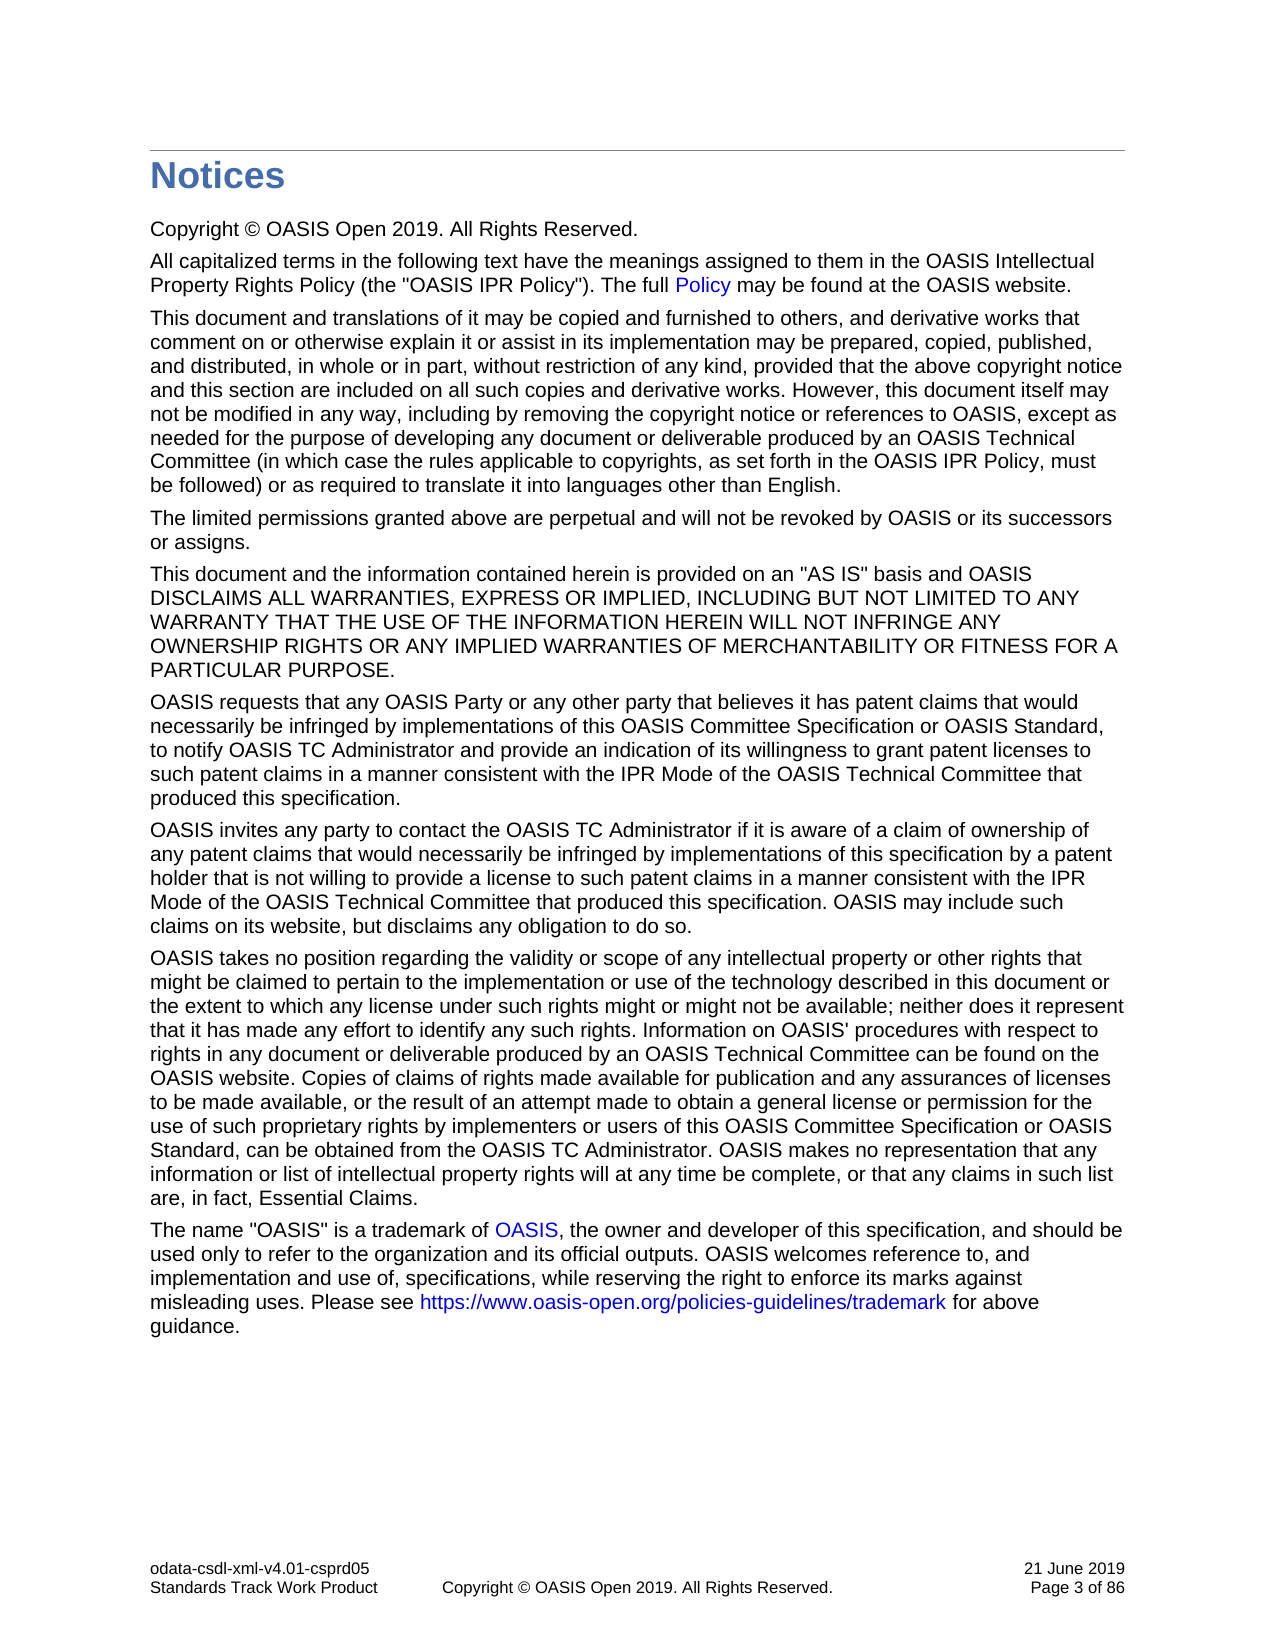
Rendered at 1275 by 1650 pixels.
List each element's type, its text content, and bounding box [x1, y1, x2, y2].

text OASIS invites any party to contact the OASIS TC Administrator if it is aware of a claim of ownership of any patent claims that would necessarily be infringed by implementations of this specification by a patent holder that is not willing to provide a license to such patent claims in a manner consistent with the IPR Mode of the OASIS Technical Committee that produced this specification. OASIS may include such claims on its website, but disclaims any obligation to do so. [150, 818, 1125, 938]
text This document and the information contained herein is provided on an "AS IS" basis and OASIS DISCLAIMS ALL WARRANTIES, EXPRESS OR IMPLIED, INCLUDING BUT NOT LIMITED TO ANY WARRANTY THAT THE USE OF THE INFORMATION HEREIN WILL NOT INFRINGE ANY OWNERSHIP RIGHTS OR ANY IMPLIED WARRANTIES OF MERCHANTABILITY OR FITNESS FOR A PARTICULAR PURPOSE. [150, 562, 1125, 682]
text Copyright © OASIS Open 2019. All Rights Reserved. [150, 217, 1125, 241]
text The name "OASIS" is a trademark of OASIS, the owner and developer of this specification, and should be used only to refer to the organization and its official outputs. OASIS welcomes reference to, and implementation and use of, specifications, while reserving the right to enforce its marks against misleading uses. Please see https://www.oasis-open.org/policies-guidelines/trademark for above guidance. [150, 1218, 1125, 1338]
text OASIS takes no position regarding the validity or scope of any intellectual property or other rights that might be claimed to pertain to the implementation or use of the technology described in this document or the extent to which any license under such rights might or might not be available; neither does it represent that it has made any effort to identify any such rights. Information on OASIS' procedures with respect to rights in any document or deliverable produced by an OASIS Technical Committee can be found on the OASIS website. Copies of claims of rights made available for publication and any assurances of licenses to be made available, or the result of an attempt made to obtain a general license or permission for the use of such proprietary rights by implementers or users of this OASIS Committee Specification or OASIS Standard, can be obtained from the OASIS TC Administrator. OASIS makes no representation that any information or list of intellectual property rights will at any time be complete, or that any claims in such list are, in fact, Essential Claims. [150, 946, 1125, 1210]
text The limited permissions granted above are perpetual and will not be revoked by OASIS or its successors or assigns. [150, 506, 1125, 553]
text This document and translations of it may be copied and furnished to others, and derivative works that comment on or otherwise explain it or assist in its implementation may be prepared, copied, published, and distributed, in whole or in part, without restriction of any kind, provided that the above copyright notice and this section are included on all such copies and derivative works. However, this document itself may not be modified in any way, including by removing the copyright notice or references to OASIS, except as needed for the purpose of developing any document or deliverable produced by an OASIS Technical Committee (in which case the rules applicable to copyrights, as set forth in the OASIS IPR Policy, must be followed) or as required to translate it into languages other than English. [150, 306, 1125, 497]
text All capitalized terms in the following text have the meanings assigned to them in the OASIS Intellectual Property Rights Policy (the "OASIS IPR Policy"). The full Policy may be found at the OASIS website. [150, 249, 1125, 297]
text Notices [150, 151, 1125, 196]
text OASIS requests that any OASIS Party or any other party that believes it has patent claims that would necessarily be infringed by implementations of this OASIS Committee Specification or OASIS Standard, to notify OASIS TC Administrator and provide an indication of its willingness to grant patent licenses to such patent claims in a manner consistent with the IPR Mode of the OASIS Technical Committee that produced this specification. [150, 690, 1125, 810]
